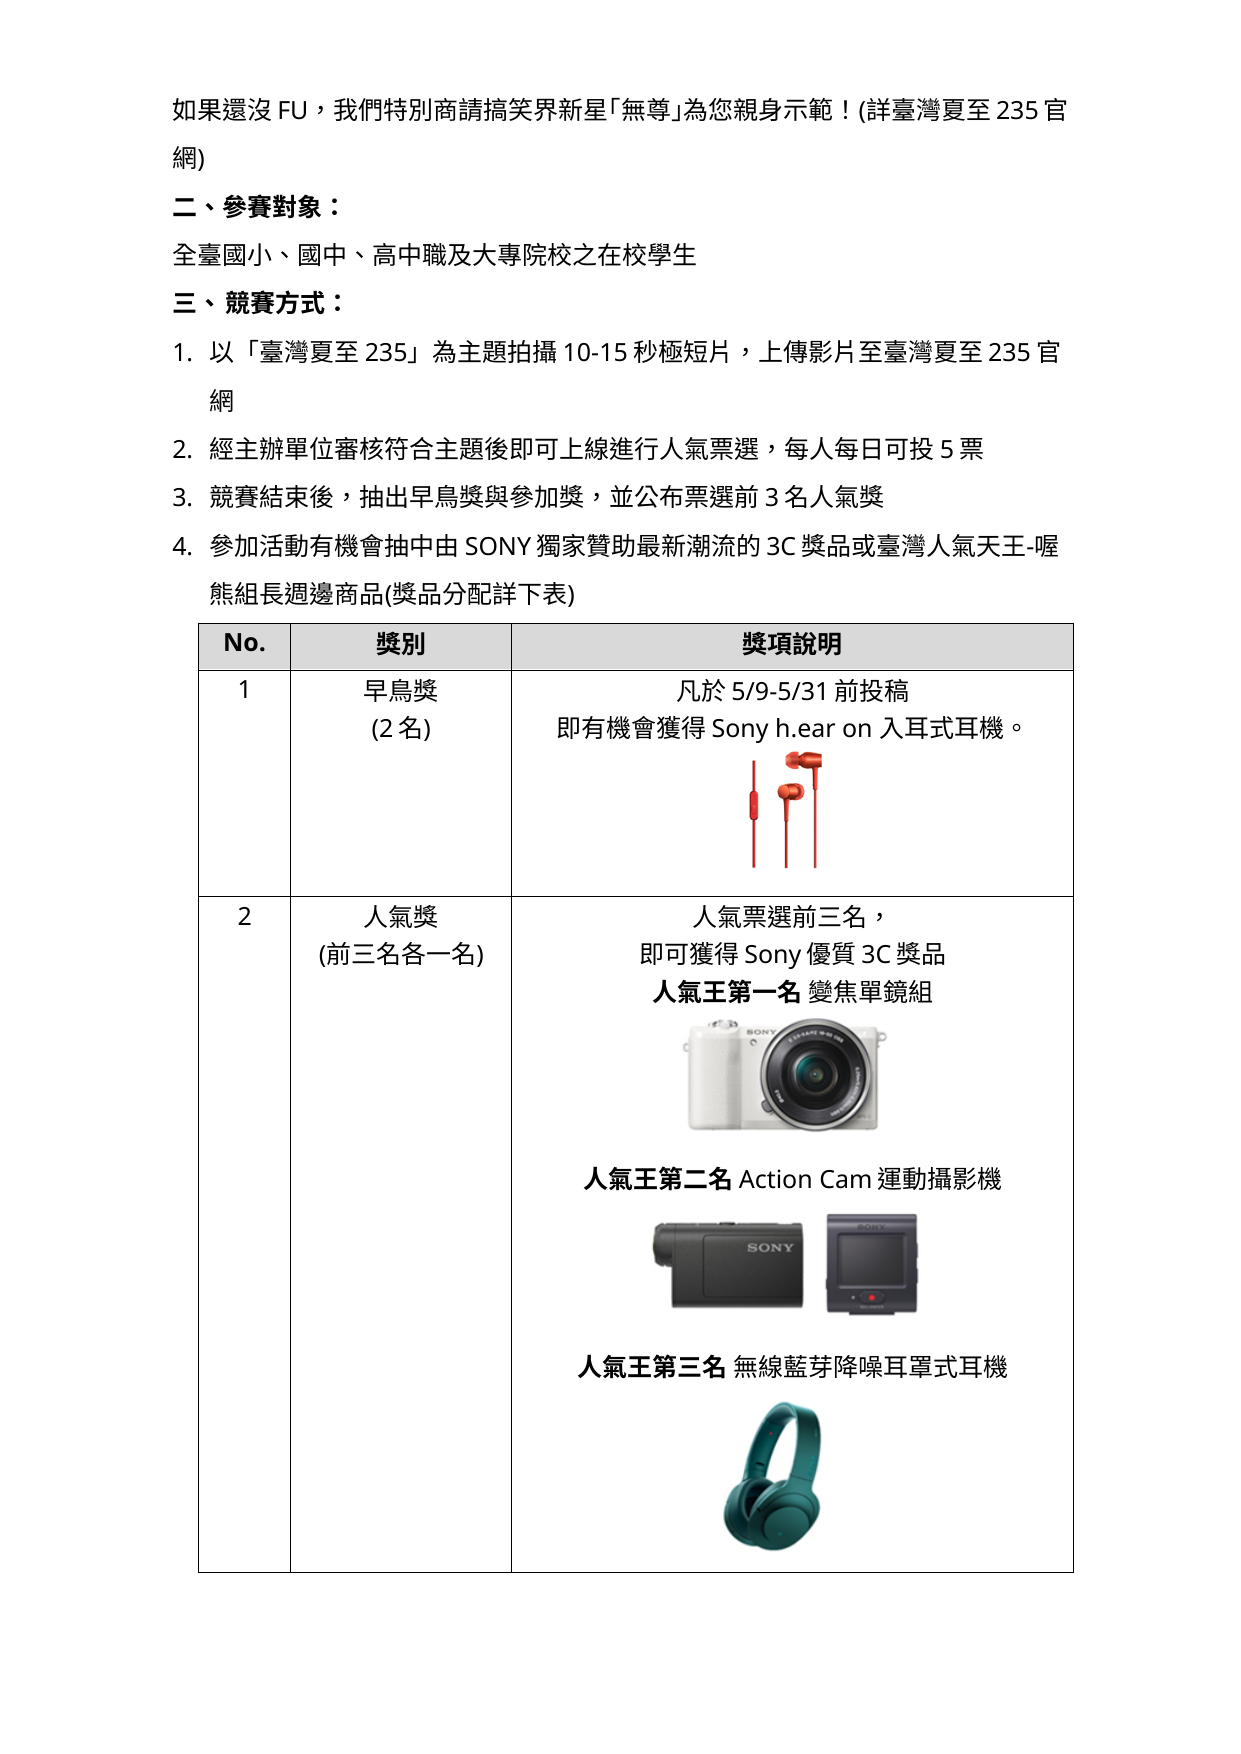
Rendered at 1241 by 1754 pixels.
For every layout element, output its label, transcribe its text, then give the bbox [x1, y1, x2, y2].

table_cell 2 [199, 897, 290, 1572]
table_cell 凡於5/9-5/31前投稿 即有機會獲得Sony h.ear on 入耳式耳機。 [512, 671, 1073, 896]
list 以「臺灣夏至235」為主題拍攝10-15秒極短片，上傳影片至臺灣夏至235官網 [172, 332, 1083, 418]
table_cell 1 [199, 671, 290, 896]
list 競賽結束後，抽出早鳥獎與參加獎，並公布票選前3名人氣獎 [172, 477, 1083, 514]
list 參加活動有機會抽中由SONY獨家贊助最新潮流的3C獎品或臺灣人氣天王-喔熊組長週邊商品(獎品分配詳下表) [172, 525, 1083, 612]
list 經主辦單位審核符合主題後即可上線進行人氣票選，每人每日可投5票 [172, 429, 1083, 466]
list 競賽方式： [172, 283, 1083, 321]
text 二、參賽對象： [172, 187, 1083, 224]
table_cell 人氣獎 (前三名各一名) [291, 897, 511, 1572]
table_cell 人氣票選前三名， 即可獲得Sony優質3C獎品 人氣王第一名 變焦單鏡組 人氣王第二名 Action Cam運動攝影機 人氣王第三名 無線藍芽降噪耳罩式耳機 [512, 897, 1073, 1572]
picture [675, 1009, 911, 1143]
picture [641, 1196, 944, 1340]
picture [676, 1383, 909, 1559]
table_header 獎別 [291, 624, 511, 669]
text 全臺國小、國中、高中職及大專院校之在校學生 [172, 235, 1083, 272]
picture [714, 745, 872, 870]
table_header 獎項說明 [512, 624, 1073, 669]
text 如果還沒FU，我們特別商請搞笑界新星｢無尊｣為您親身示範！(詳臺灣夏至235官網) [172, 89, 1083, 176]
table_header No. [199, 624, 290, 669]
table_cell 早鳥獎 (2名) [291, 671, 511, 896]
